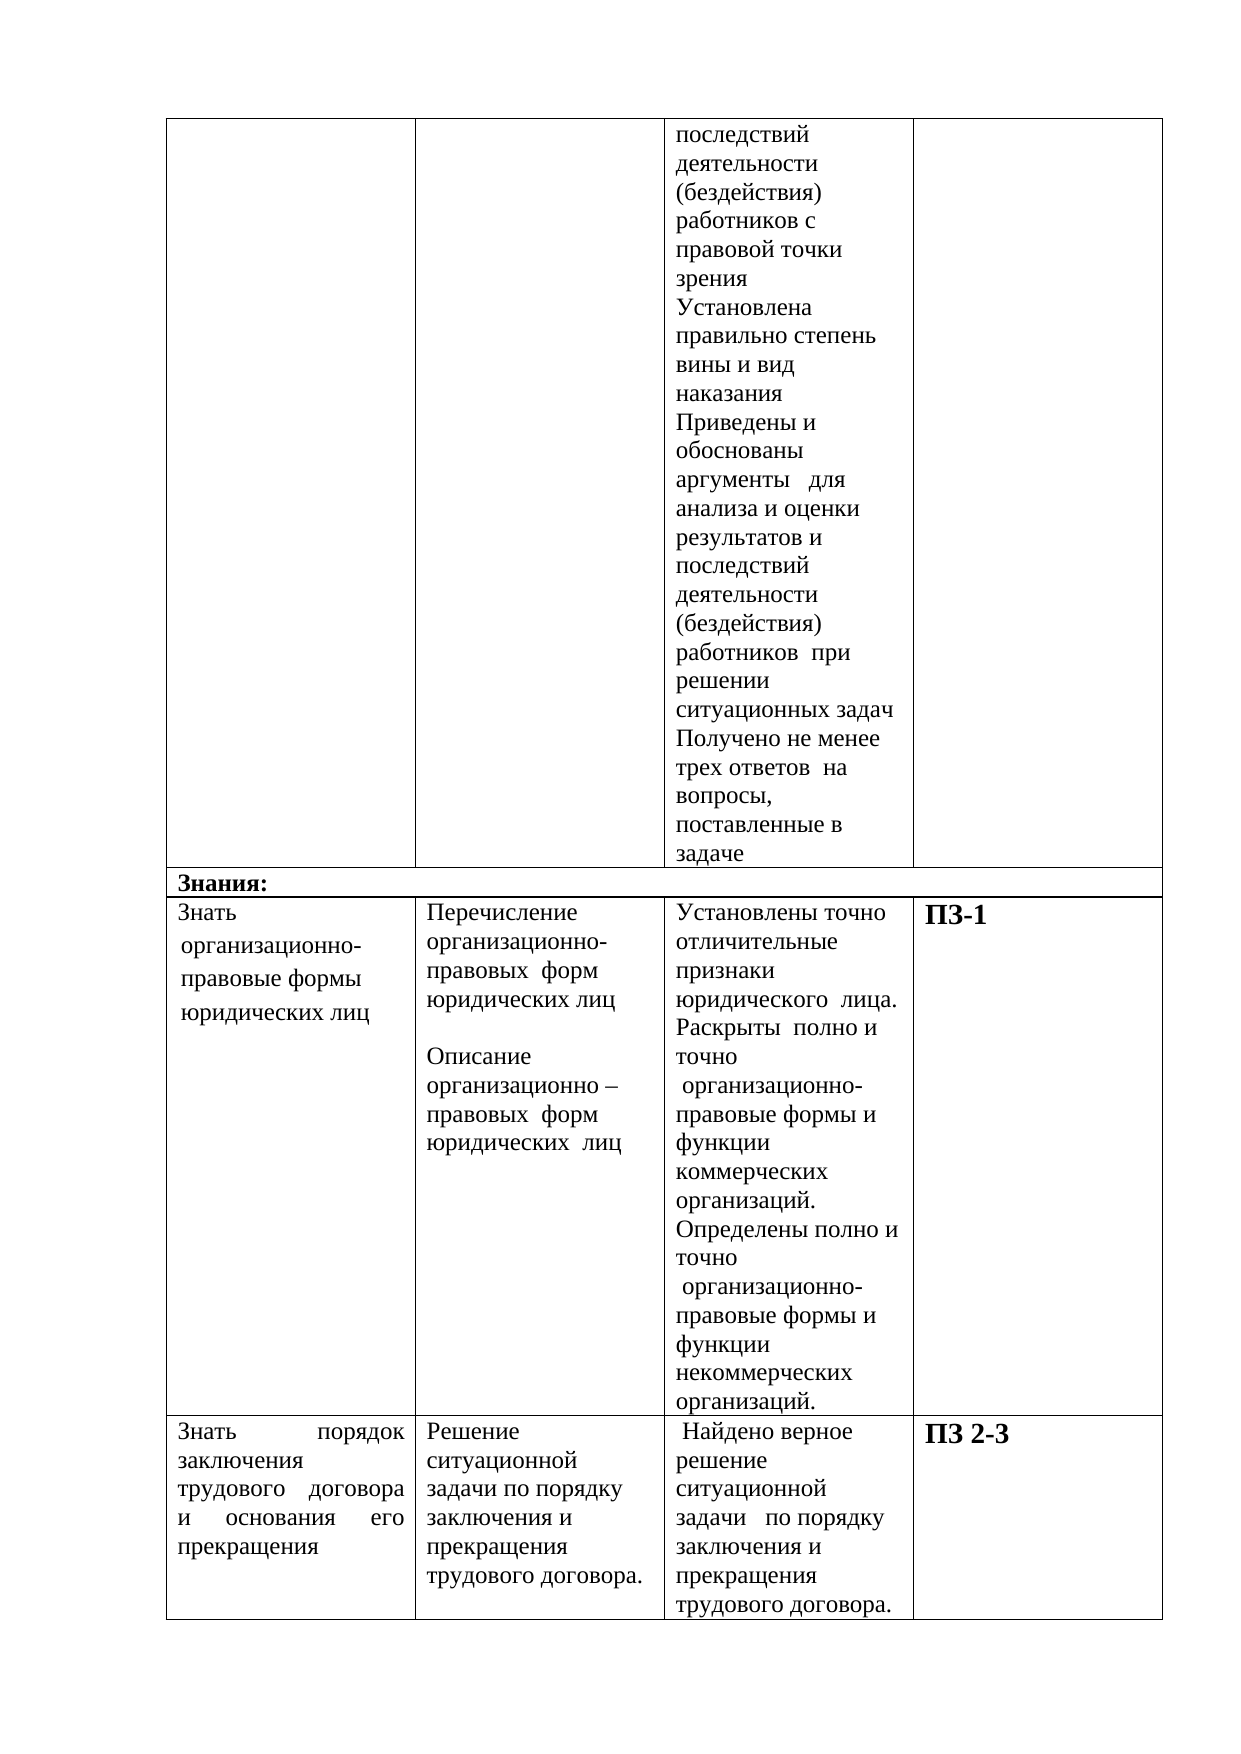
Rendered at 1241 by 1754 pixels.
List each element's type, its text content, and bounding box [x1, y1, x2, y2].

table_cell [914, 119, 1162, 867]
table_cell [167, 119, 415, 867]
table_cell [416, 1416, 664, 1619]
table_cell Знания: [167, 868, 1162, 896]
table_cell ПЗ-1 [914, 898, 1162, 1415]
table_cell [167, 1416, 415, 1619]
table_cell ПЗ 2-3 [914, 1416, 1162, 1619]
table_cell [416, 119, 664, 867]
table_cell Знать организационно-правовые формы юридических лиц [167, 898, 415, 1415]
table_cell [665, 119, 913, 867]
table_cell Установлены точно отличительные признаки юридического лица. Раскрыты полно и точно организационно-правовые формы и функции коммерческих организаций. Определены полно и точно организационно-правовые формы и функции некоммерческих организаций. [665, 898, 913, 1415]
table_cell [665, 1416, 913, 1619]
table_cell Перечисление организационно-правовых форм юридических лиц Описание организационно – правовых форм юридических лиц [416, 898, 664, 1415]
